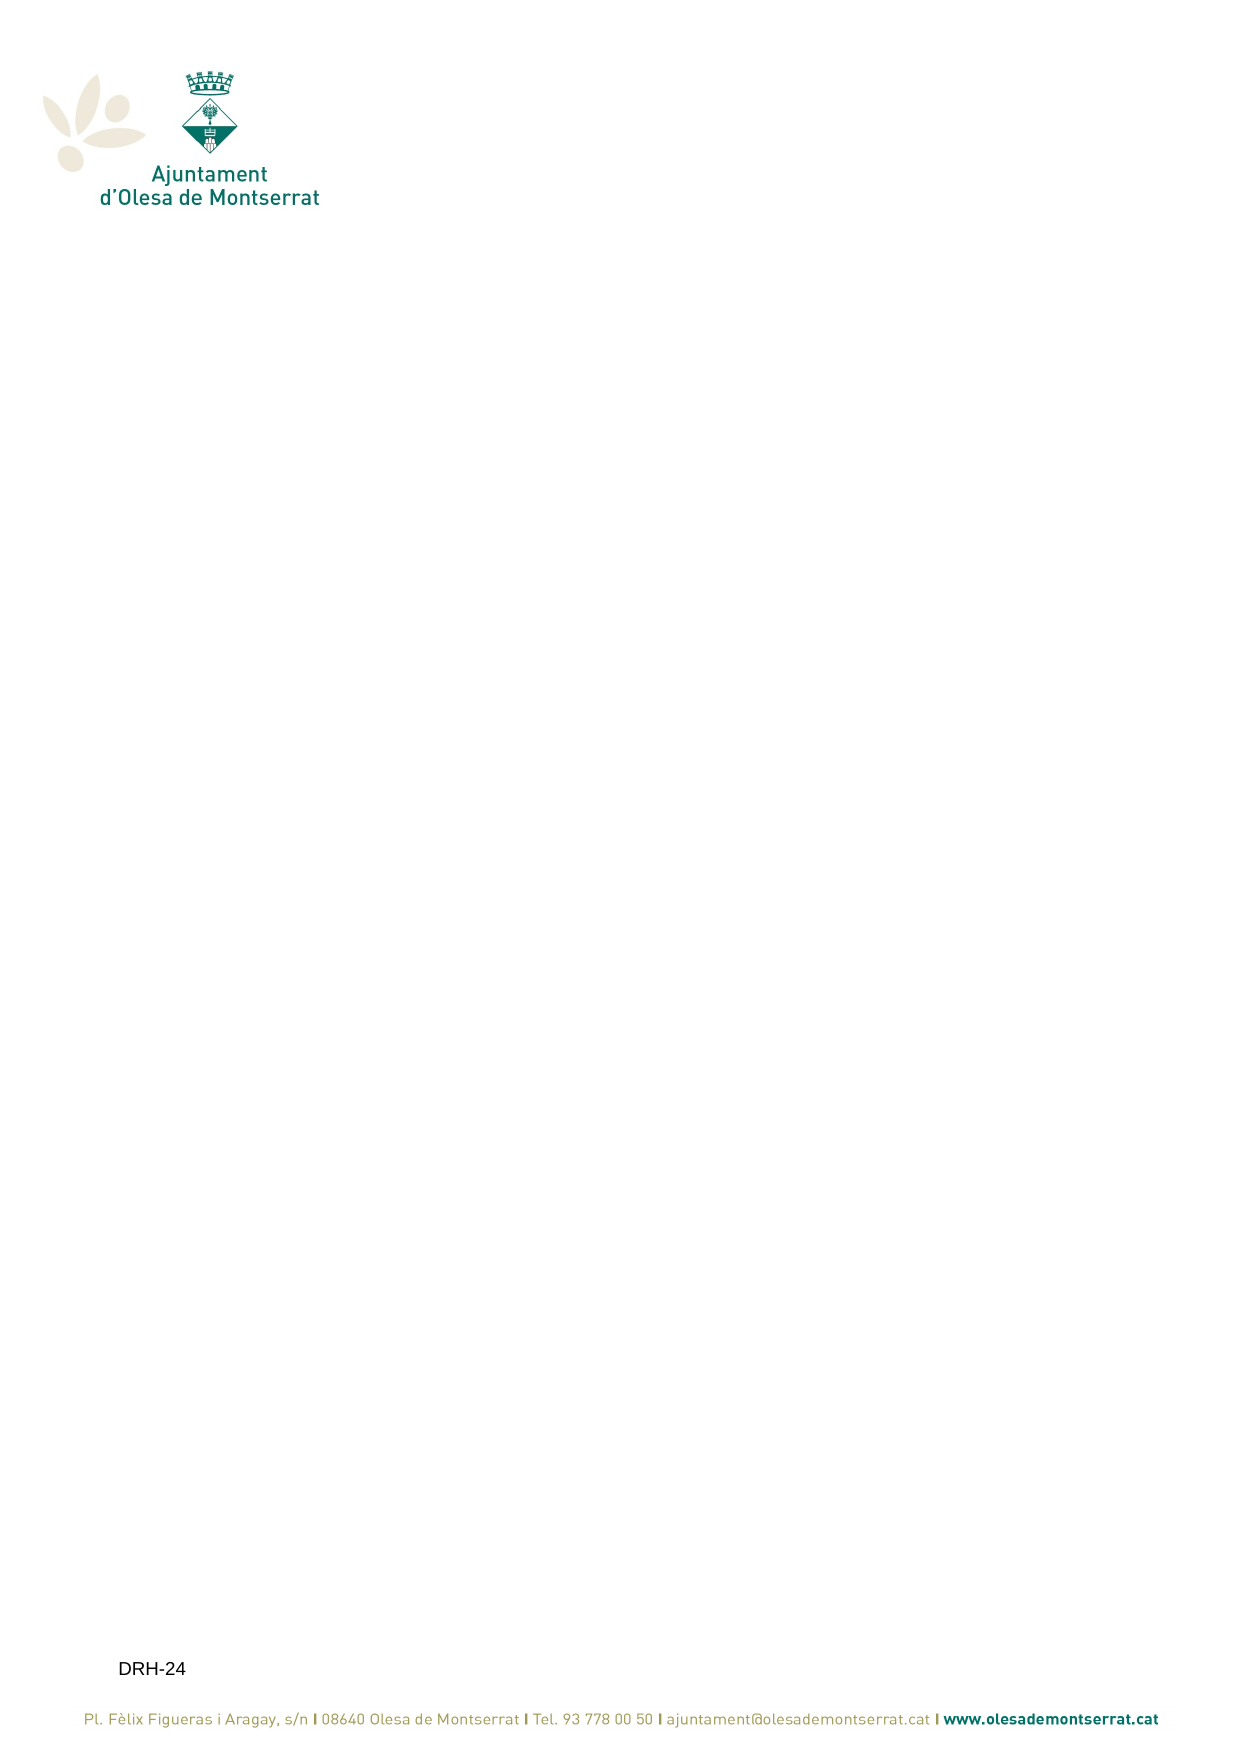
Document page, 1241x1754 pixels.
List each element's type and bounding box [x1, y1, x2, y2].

picture [75, 1698, 1180, 1730]
picture [14, 0, 380, 218]
